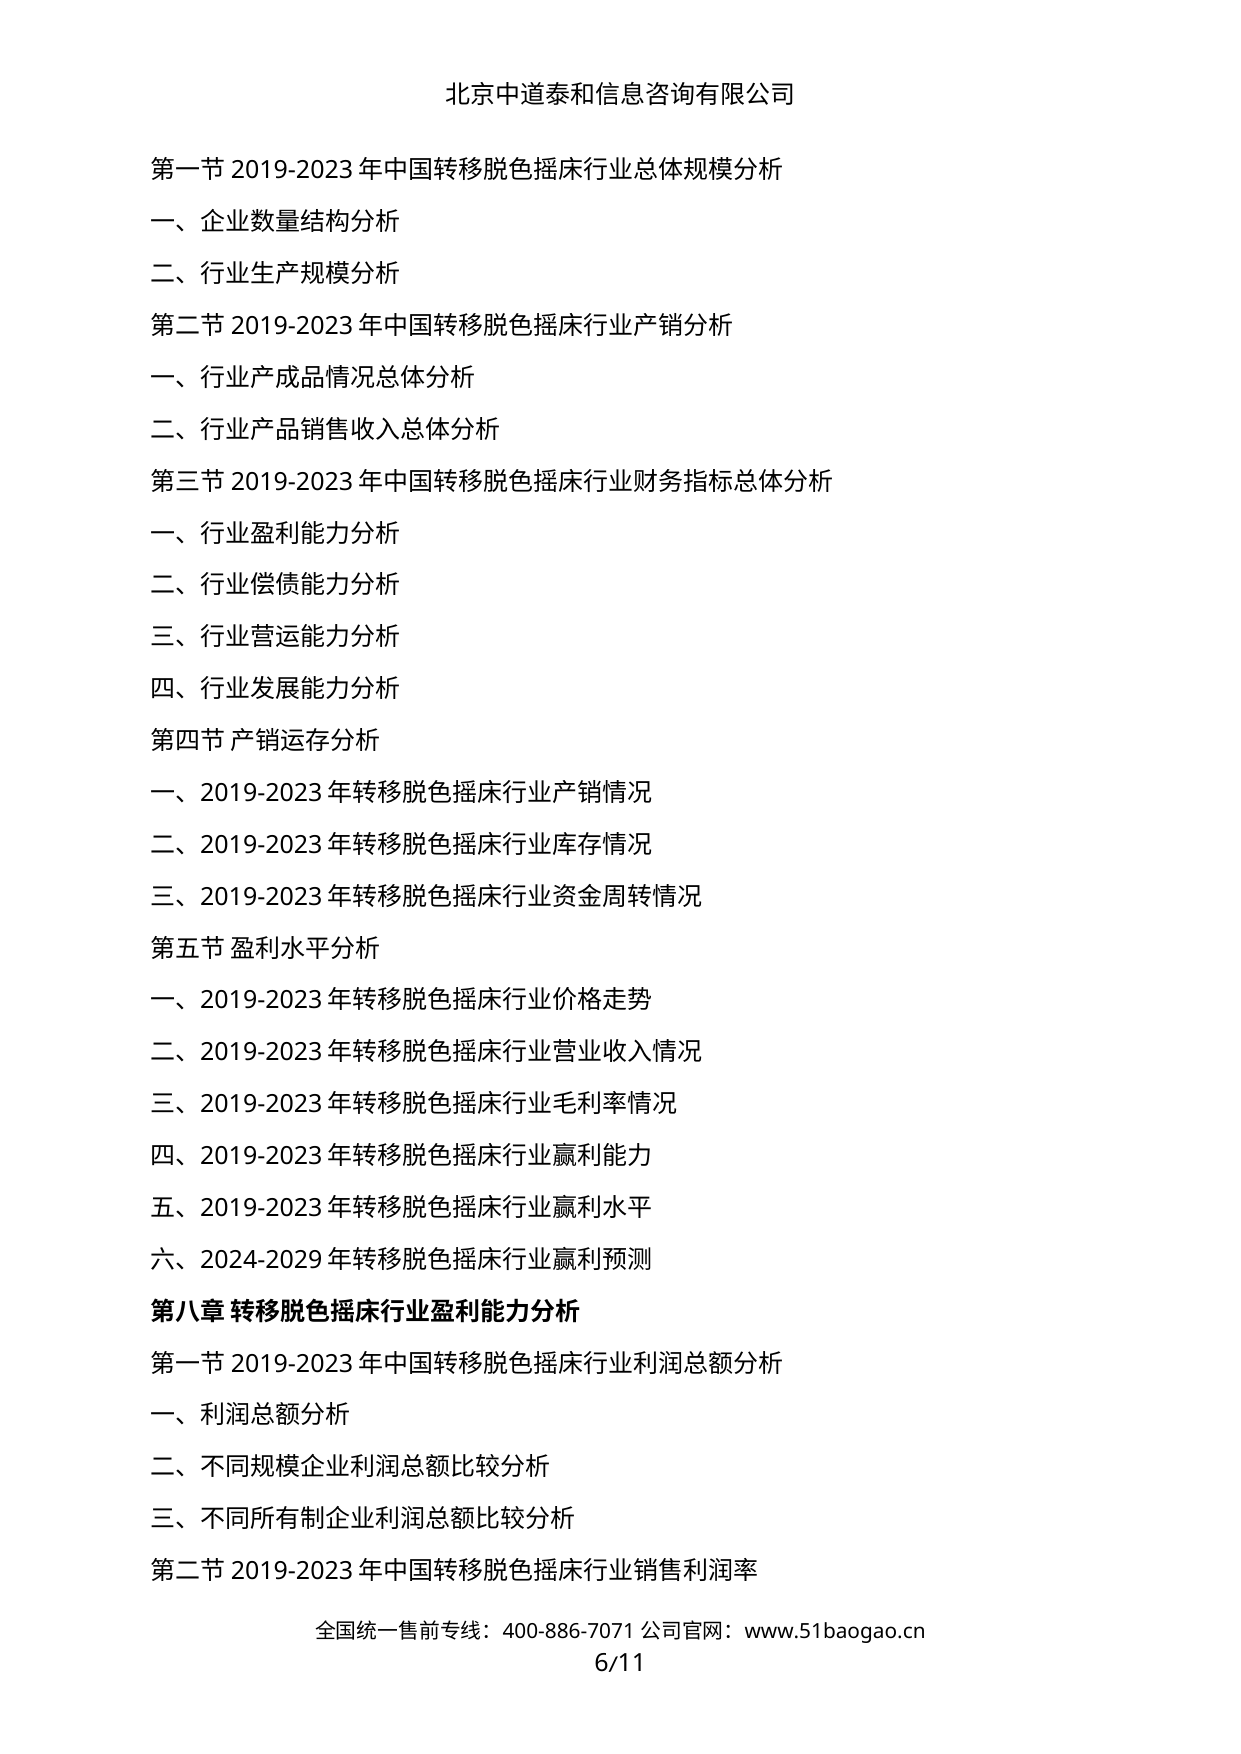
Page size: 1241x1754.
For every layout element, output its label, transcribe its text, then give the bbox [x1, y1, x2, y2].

text 三、2019-2023年转移脱色摇床行业资金周转情况 [150, 876, 1090, 912]
text 二、2019-2023年转移脱色摇床行业营业收入情况 [150, 1032, 1090, 1068]
text 六、2024-2029年转移脱色摇床行业赢利预测 [150, 1239, 1090, 1276]
text 四、行业发展能力分析 [150, 669, 1090, 705]
text 二、行业生产规模分析 [150, 254, 1090, 290]
text 第二节 2019-2023年中国转移脱色摇床行业产销分析 [150, 306, 1090, 342]
text 第二节 2019-2023年中国转移脱色摇床行业销售利润率 [150, 1551, 1090, 1587]
text 四、2019-2023年转移脱色摇床行业赢利能力 [150, 1136, 1090, 1172]
text 第三节 2019-2023年中国转移脱色摇床行业财务指标总体分析 [150, 461, 1090, 497]
text 第四节 产销运存分析 [150, 721, 1090, 757]
text 第一节 2019-2023年中国转移脱色摇床行业利润总额分析 [150, 1343, 1090, 1379]
text 三、不同所有制企业利润总额比较分析 [150, 1499, 1090, 1535]
text 第五节 盈利水平分析 [150, 928, 1090, 964]
text 第一节 2019-2023年中国转移脱色摇床行业总体规模分析 [150, 150, 1090, 186]
text 二、行业产品销售收入总体分析 [150, 409, 1090, 446]
text 二、行业偿债能力分析 [150, 565, 1090, 601]
text 二、不同规模企业利润总额比较分析 [150, 1447, 1090, 1483]
text 一、企业数量结构分析 [150, 202, 1090, 238]
text 一、2019-2023年转移脱色摇床行业价格走势 [150, 980, 1090, 1016]
text 二、2019-2023年转移脱色摇床行业库存情况 [150, 824, 1090, 861]
text 三、2019-2023年转移脱色摇床行业毛利率情况 [150, 1084, 1090, 1120]
text 第八章 转移脱色摇床行业盈利能力分析 [150, 1291, 1090, 1327]
text 一、2019-2023年转移脱色摇床行业产销情况 [150, 772, 1090, 809]
text 一、行业产成品情况总体分析 [150, 357, 1090, 394]
text 三、行业营运能力分析 [150, 617, 1090, 653]
text 五、2019-2023年转移脱色摇床行业赢利水平 [150, 1187, 1090, 1224]
text 一、行业盈利能力分析 [150, 513, 1090, 549]
text 一、利润总额分析 [150, 1395, 1090, 1431]
